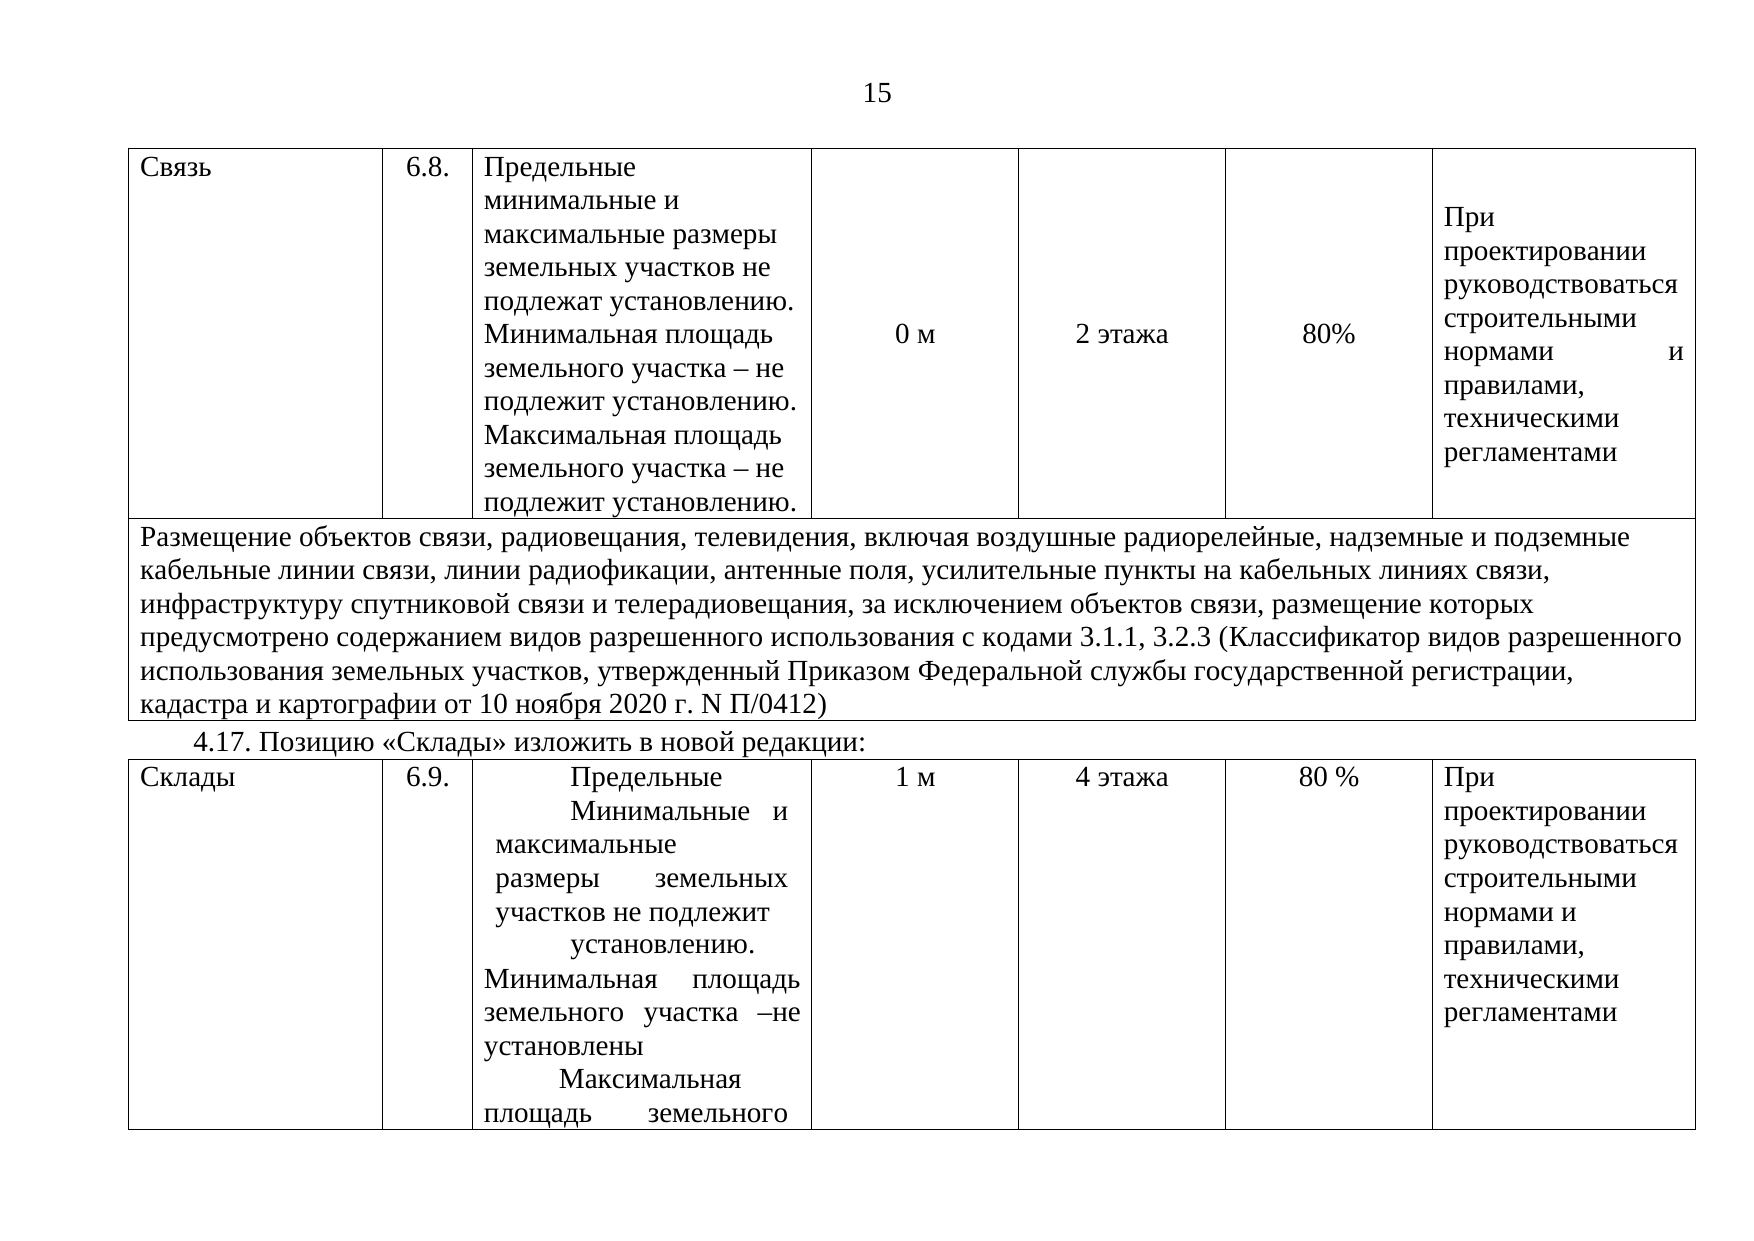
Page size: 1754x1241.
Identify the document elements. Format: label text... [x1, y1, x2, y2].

table_cell Размещение объектов связи, радиовещания, телевидения, включая воздушные радиорелейные, надземные и подземные кабельные линии связи, линии радиофикации, антенные поля, усилительные пункты на кабельных линиях связи, инфраструктуру спутниковой связи и телерадиовещания, за исключением объектов связи, размещение которых предусмотрено содержанием видов разрешенного использования с кодами 3.1.1, 3.2.3 (Классификатор видов разрешенного использования земельных участков, утвержденный Приказом Федеральной службы государственной регистрации, кадастра и картографии от 10 ноября 2020 г. N П/0412) [129, 519, 1695, 720]
table_header 4 этажа [1019, 760, 1225, 1128]
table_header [1433, 760, 1695, 1128]
table_header 2 этажа [1019, 149, 1225, 518]
table_header 6.8. [383, 149, 472, 518]
table_header Склады [129, 760, 382, 1128]
table_header Предельные минимальные и максимальные размеры земельных участков не подлежат установлению. Минимальная площадь земельного участка – не подлежит установлению. Максимальная площадь земельного участка – не подлежит установлению. [473, 149, 811, 518]
table_header 1 м [812, 760, 1018, 1128]
text 4.17. Позицию «Склады» изложить в новой редакции: [118, 721, 1636, 758]
table_header При проектировании руководствоваться строительными нормами и правилами, техническими регламентами [1433, 149, 1695, 518]
table_header 80 % [1226, 760, 1432, 1128]
table_header 80% [1226, 149, 1432, 518]
table_header 6.9. [383, 760, 472, 1128]
table_header 0 м [812, 149, 1018, 518]
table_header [473, 760, 811, 1128]
table_header Связь [129, 149, 382, 518]
